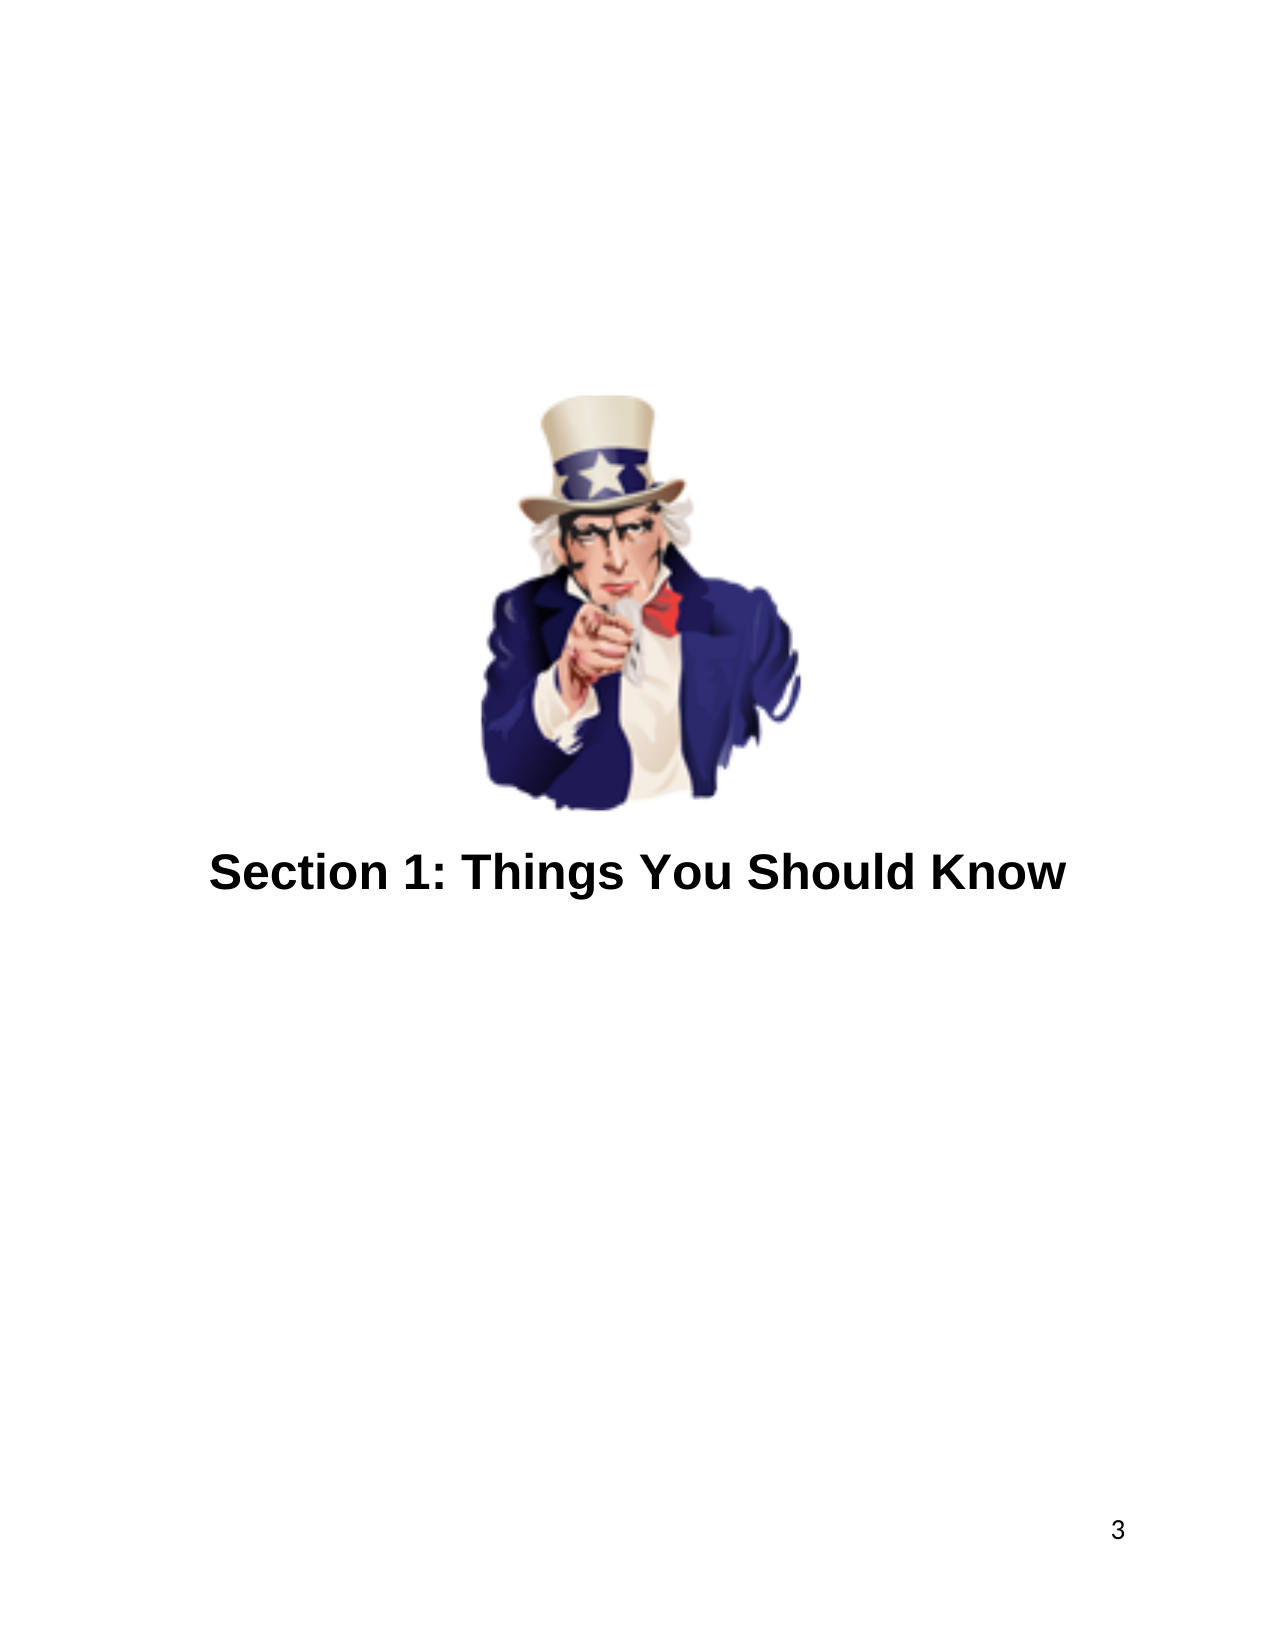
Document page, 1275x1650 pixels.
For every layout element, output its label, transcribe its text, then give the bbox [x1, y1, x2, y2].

text Section 1: Things You Should Know [150, 842, 1125, 900]
picture [422, 387, 853, 818]
